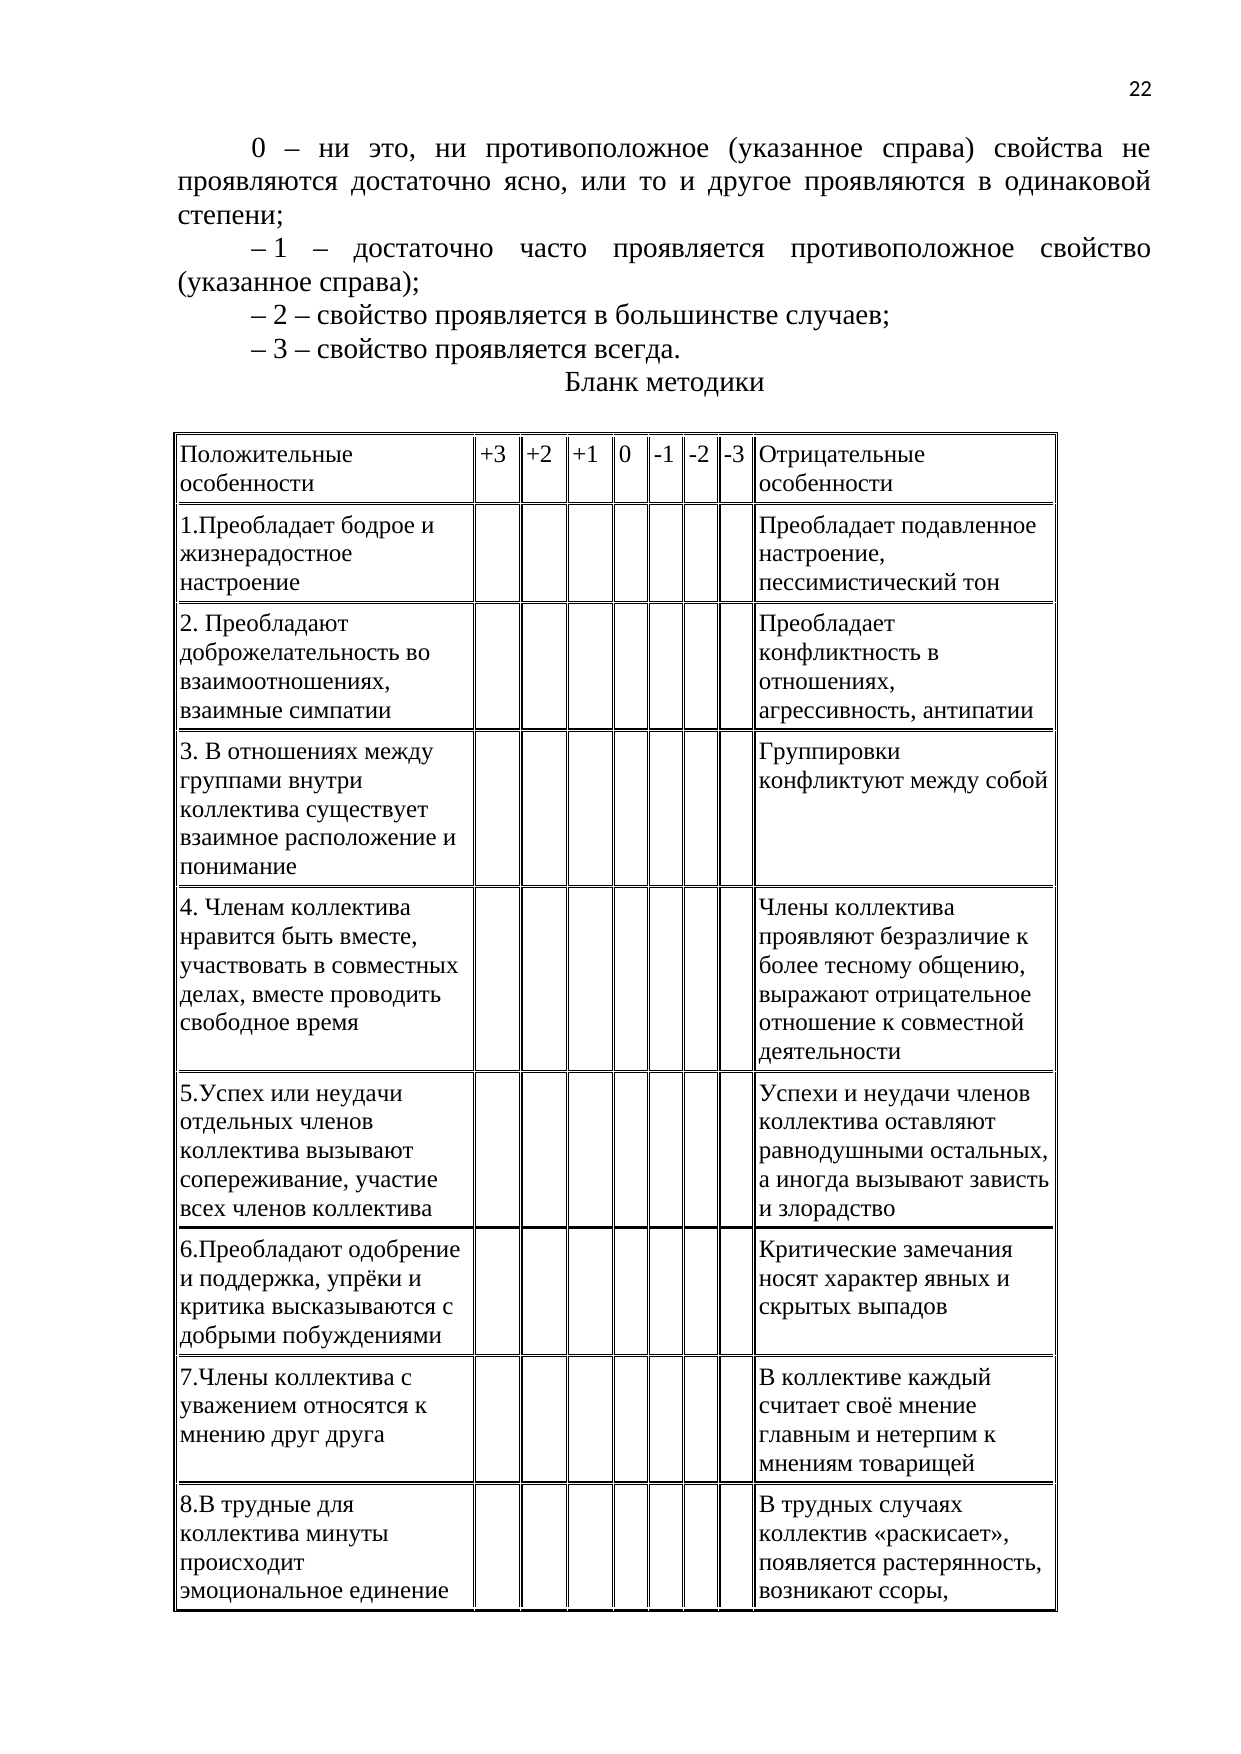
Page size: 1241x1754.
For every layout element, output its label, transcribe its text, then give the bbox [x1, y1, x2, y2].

table_cell [685, 732, 717, 884]
table_cell [569, 732, 612, 884]
table_cell [721, 1229, 752, 1354]
table_cell [685, 1229, 717, 1354]
table_cell [650, 1073, 682, 1226]
table_cell [649, 1485, 684, 1609]
table_cell [615, 888, 647, 1070]
table_cell [721, 732, 752, 884]
table_cell [569, 1357, 612, 1481]
table_header +2 [521, 435, 567, 502]
table_cell [615, 1229, 647, 1354]
table_cell [569, 505, 612, 601]
table_cell 5.Успех или неудачи отдельных членов коллектива вызывают сопереживание, участие всех членов коллектива [175, 1070, 475, 1226]
table_cell [685, 604, 717, 728]
table_header -2 [684, 433, 719, 502]
table_cell 7.Члены коллектива с уважением относятся к мнению друг друга [175, 1354, 475, 1481]
table_cell [650, 732, 682, 884]
table_cell [721, 1357, 752, 1481]
table_cell [476, 732, 519, 884]
table_header -3 [719, 433, 754, 502]
table_cell [721, 888, 752, 1070]
table_cell [685, 1357, 717, 1481]
table_cell [475, 1481, 521, 1609]
table_cell [721, 604, 752, 728]
table_cell В коллективе каждый считает своё мнение главным и нетерпим к мнениям товарищей [754, 1354, 1056, 1481]
table_header +1 [568, 435, 614, 502]
table_cell [650, 1229, 682, 1354]
table_cell [650, 505, 682, 601]
table_cell [523, 1229, 566, 1354]
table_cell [177, 1481, 475, 1609]
table_cell [569, 888, 612, 1070]
table_cell [476, 888, 519, 1070]
table_cell [685, 888, 717, 1070]
table_cell [650, 604, 682, 728]
table_cell 6.Преобладают одобрение и поддержка, упрёки и критика высказываются с добрыми побуждениями [177, 1226, 473, 1354]
table_cell [523, 1357, 566, 1481]
table_header +3 [475, 433, 521, 502]
text – 3 – свойство проявляется всегда. [177, 331, 1152, 364]
table_cell [476, 604, 519, 728]
table_cell [523, 732, 566, 884]
table_cell [721, 505, 752, 601]
table_cell [615, 1357, 647, 1481]
table_cell [650, 888, 682, 1070]
table_cell [569, 604, 612, 728]
table_cell Преобладает подавленное настроение, пессимистический тон [754, 502, 1056, 601]
table_cell [685, 505, 717, 601]
table_cell Успехи и неудачи членов коллектива оставляют равнодушными остальных, а иногда вызывают зависть и злорадство [754, 1070, 1056, 1226]
table_cell [615, 604, 647, 728]
table_cell 3. В отношениях между группами внутри коллектива существует взаимное расположение и понимание [177, 728, 473, 884]
table_cell Критические замечания носят характер явных и скрытых выпадов [756, 1226, 1055, 1354]
table_cell [523, 1073, 566, 1226]
table_cell Члены коллектива проявляют безразличие к более тесному общению, выражают отрицательное отношение к совместной деятельности [756, 885, 1055, 1070]
table_cell [476, 1073, 519, 1226]
table_cell [523, 604, 566, 728]
table_cell Группировки конфликтуют между собой [756, 728, 1055, 884]
table_cell [476, 1357, 519, 1481]
text – 1 – достаточно часто проявляется противоположное свойство (указанное справа); [177, 230, 1152, 297]
table_cell 4. Членам коллектива нравится быть вместе, участвовать в совместных делах, вместе проводить свободное время [177, 885, 473, 1070]
table_cell [521, 1485, 567, 1609]
table_cell [568, 1485, 614, 1609]
table_cell [684, 1481, 719, 1609]
table_cell [721, 1073, 752, 1226]
table_cell [615, 732, 647, 884]
table_cell [569, 1229, 612, 1354]
table_cell [650, 1357, 682, 1481]
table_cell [754, 1481, 1055, 1609]
table_header Отрицательные особенности [754, 435, 1055, 502]
table_cell [615, 505, 647, 601]
table_cell [719, 1481, 754, 1609]
table_cell [615, 1073, 647, 1226]
table_header Положительные особенности [177, 435, 475, 502]
table_header -1 [649, 435, 684, 502]
text 0 – ни это, ни противоположное (указанное справа) свойства не проявляются достаточно ясно, или то и другое проявляются в одинаковой степени; [177, 130, 1152, 230]
table_cell [476, 505, 519, 601]
table_cell [523, 888, 566, 1070]
table_cell 2. Преобладают доброжелательность во взаимоотношениях, взаимные симпатии [175, 601, 475, 728]
table_cell [523, 505, 566, 601]
text Бланк методики [177, 364, 1152, 398]
table_cell [476, 1229, 519, 1354]
table_cell [614, 1485, 649, 1609]
table_cell [685, 1073, 717, 1226]
table_cell [569, 1073, 612, 1226]
text – 2 – свойство проявляется в большинстве случаев; [177, 297, 1152, 331]
table_cell 1.Преобладает бодрое и жизнерадостное настроение [175, 502, 475, 601]
table_header 0 [614, 435, 649, 502]
table_cell Преобладает конфликтность в отношениях, агрессивность, антипатии [754, 601, 1056, 728]
